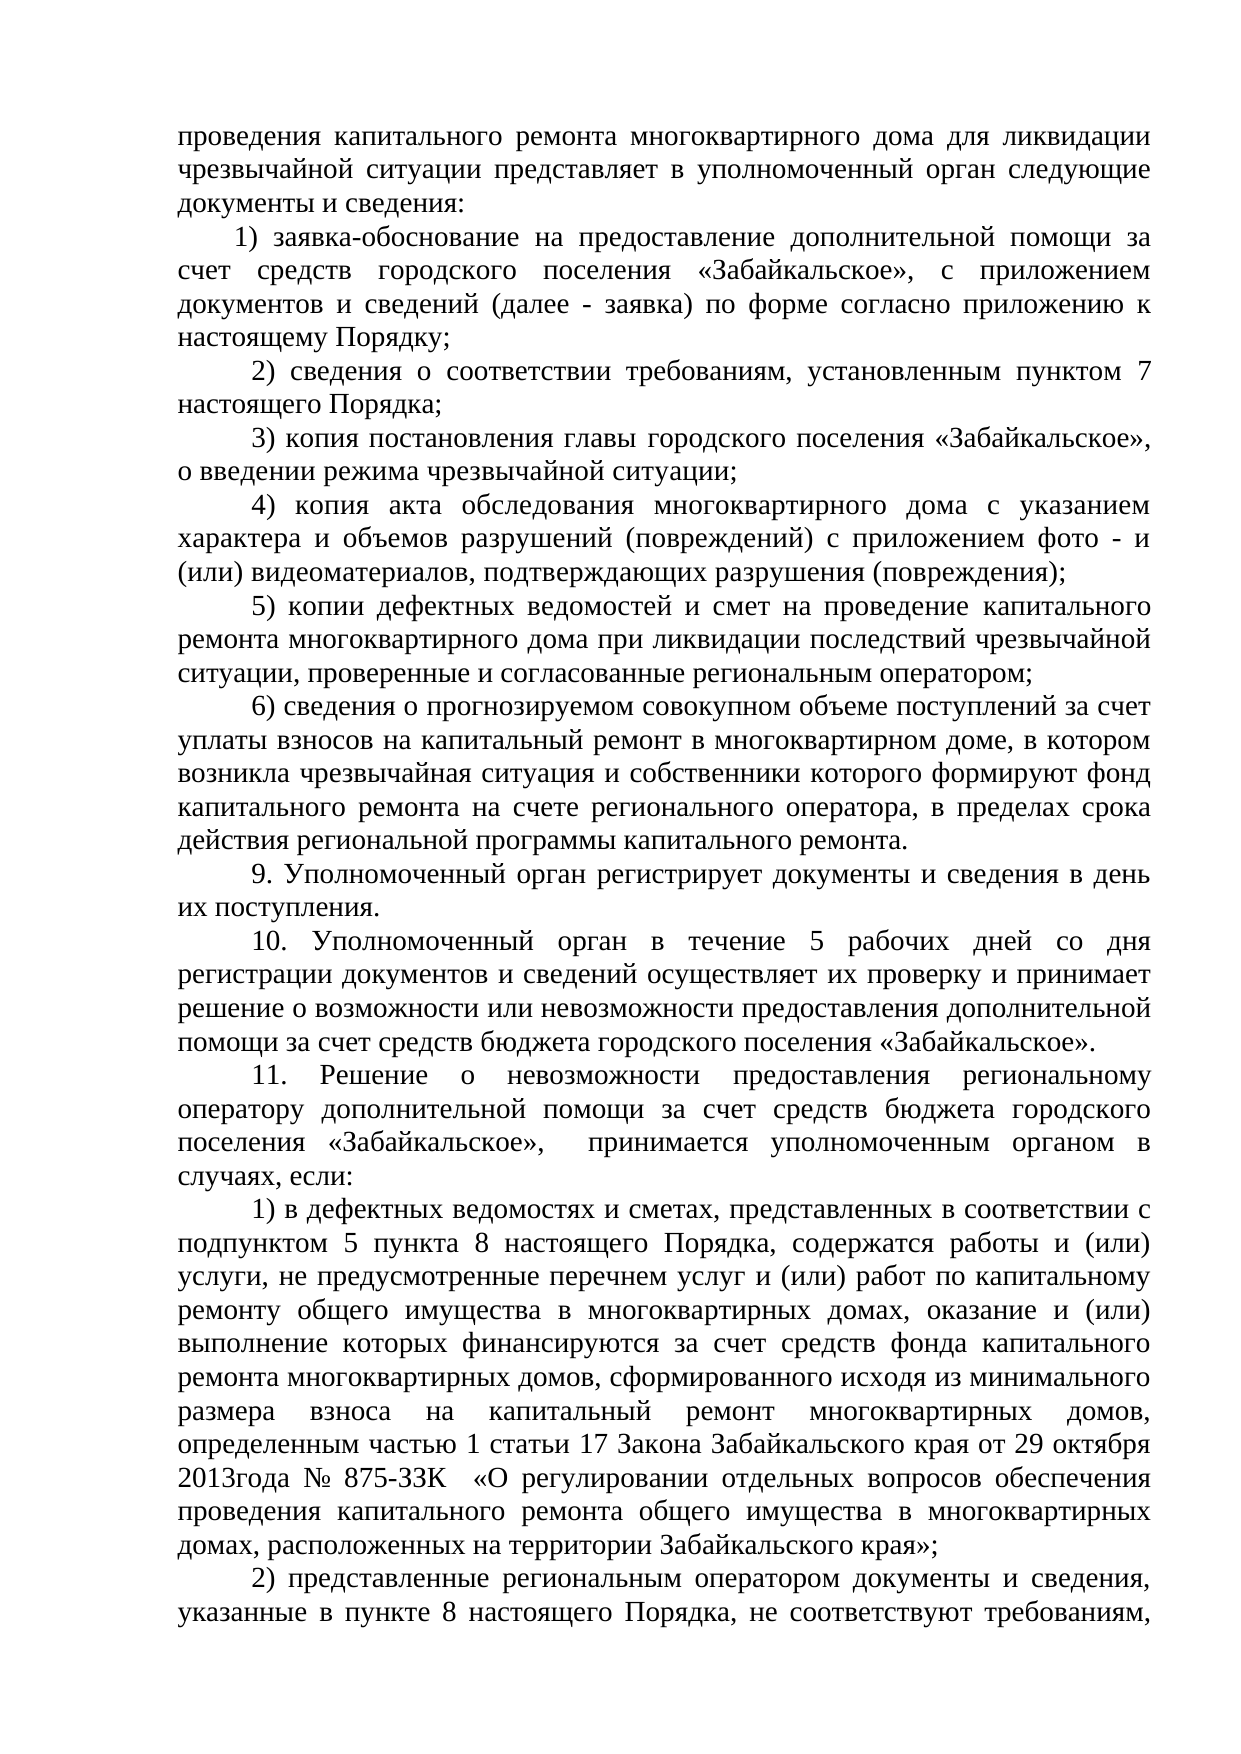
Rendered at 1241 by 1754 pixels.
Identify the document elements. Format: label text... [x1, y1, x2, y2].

text 1) заявка-обоснование на предоставление дополнительной помощи за счет средств городского поселения «Забайкальское», с приложением документов и сведений (далее - заявка) по форме согласно приложению к настоящему Порядку; [177, 219, 1152, 353]
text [177, 1560, 1152, 1627]
text 6) сведения о прогнозируемом совокупном объеме поступлений за счет уплаты взносов на капитальный ремонт в многоквартирном доме, в котором возникла чрезвычайная ситуация и собственники которого формируют фонд капитального ремонта на счете регионального оператора, в пределах срока действия региональной программы капитального ремонта. [177, 688, 1152, 856]
text 2) сведения о соответствии требованиям, установленным пунктом 7 настоящего Порядка; [177, 353, 1152, 420]
text 4) копия акта обследования многоквартирного дома с указанием характера и объемов разрушений (повреждений) с приложением фото - и (или) видеоматериалов, подтверждающих разрушения (повреждения); [177, 487, 1152, 588]
text 5) копии дефектных ведомостей и смет на проведение капитального ремонта многоквартирного дома при ликвидации последствий чрезвычайной ситуации, проверенные и согласованные региональным оператором; [177, 588, 1152, 688]
text 3) копия постановления главы городского поселения «Забайкальское», о введении режима чрезвычайной ситуации; [177, 420, 1152, 487]
text 9. Уполномоченный орган регистрирует документы и сведения в день их поступления. [177, 856, 1152, 923]
text 11. Решение о невозможности предоставления региональному оператору дополнительной помощи за счет средств бюджета городского поселения «Забайкальское», принимается уполномоченным органом в случаях, если: [177, 1057, 1152, 1191]
text 1) в дефектных ведомостях и сметах, представленных в соответствии с подпунктом 5 пункта 8 настоящего Порядка, содержатся работы и (или) услуги, не предусмотренные перечнем услуг и (или) работ по капитальному ремонту общего имущества в многоквартирных домах, оказание и (или) выполнение которых финансируются за счет средств фонда капитального ремонта многоквартирных домов, сформированного исходя из минимального размера взноса на капитальный ремонт многоквартирных домов, определенным частью 1 статьи 17 Закона Забайкальского края от 29 октября 2013года № 875-ЗЗК «О регулировании отдельных вопросов обеспечения проведения капитального ремонта общего имущества в многоквартирных домах, расположенных на территории Забайкальского края»; [177, 1191, 1152, 1560]
text 10. Уполномоченный орган в течение 5 рабочих дней со дня регистрации документов и сведений осуществляет их проверку и принимает решение о возможности или невозможности предоставления дополнительной помощи за счет средств бюджета городского поселения «Забайкальское». [177, 923, 1152, 1057]
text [177, 118, 1152, 219]
